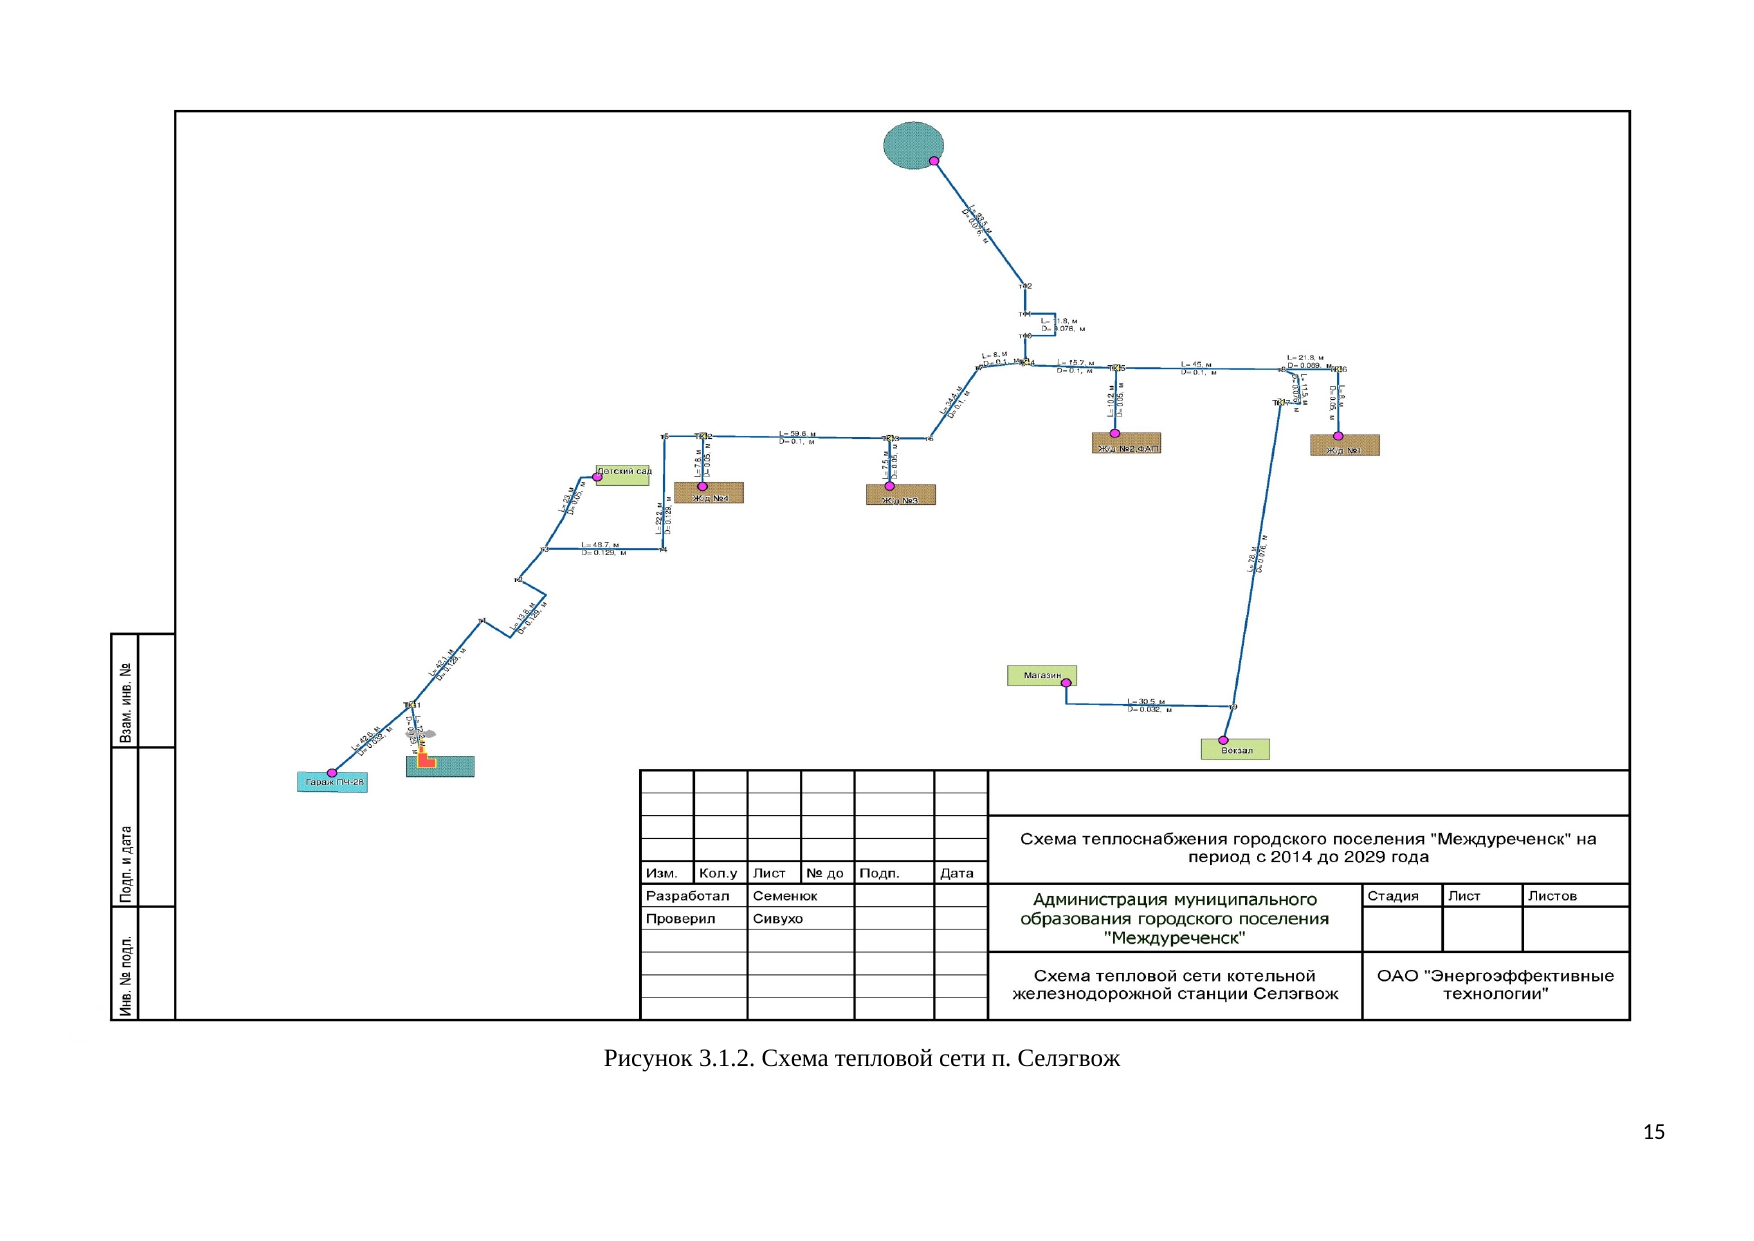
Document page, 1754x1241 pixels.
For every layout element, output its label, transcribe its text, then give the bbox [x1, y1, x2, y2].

picture [68, 88, 1656, 1043]
text Рисунок 3.1.2. Схема тепловой сети п. Селэгвож [59, 1043, 1665, 1072]
